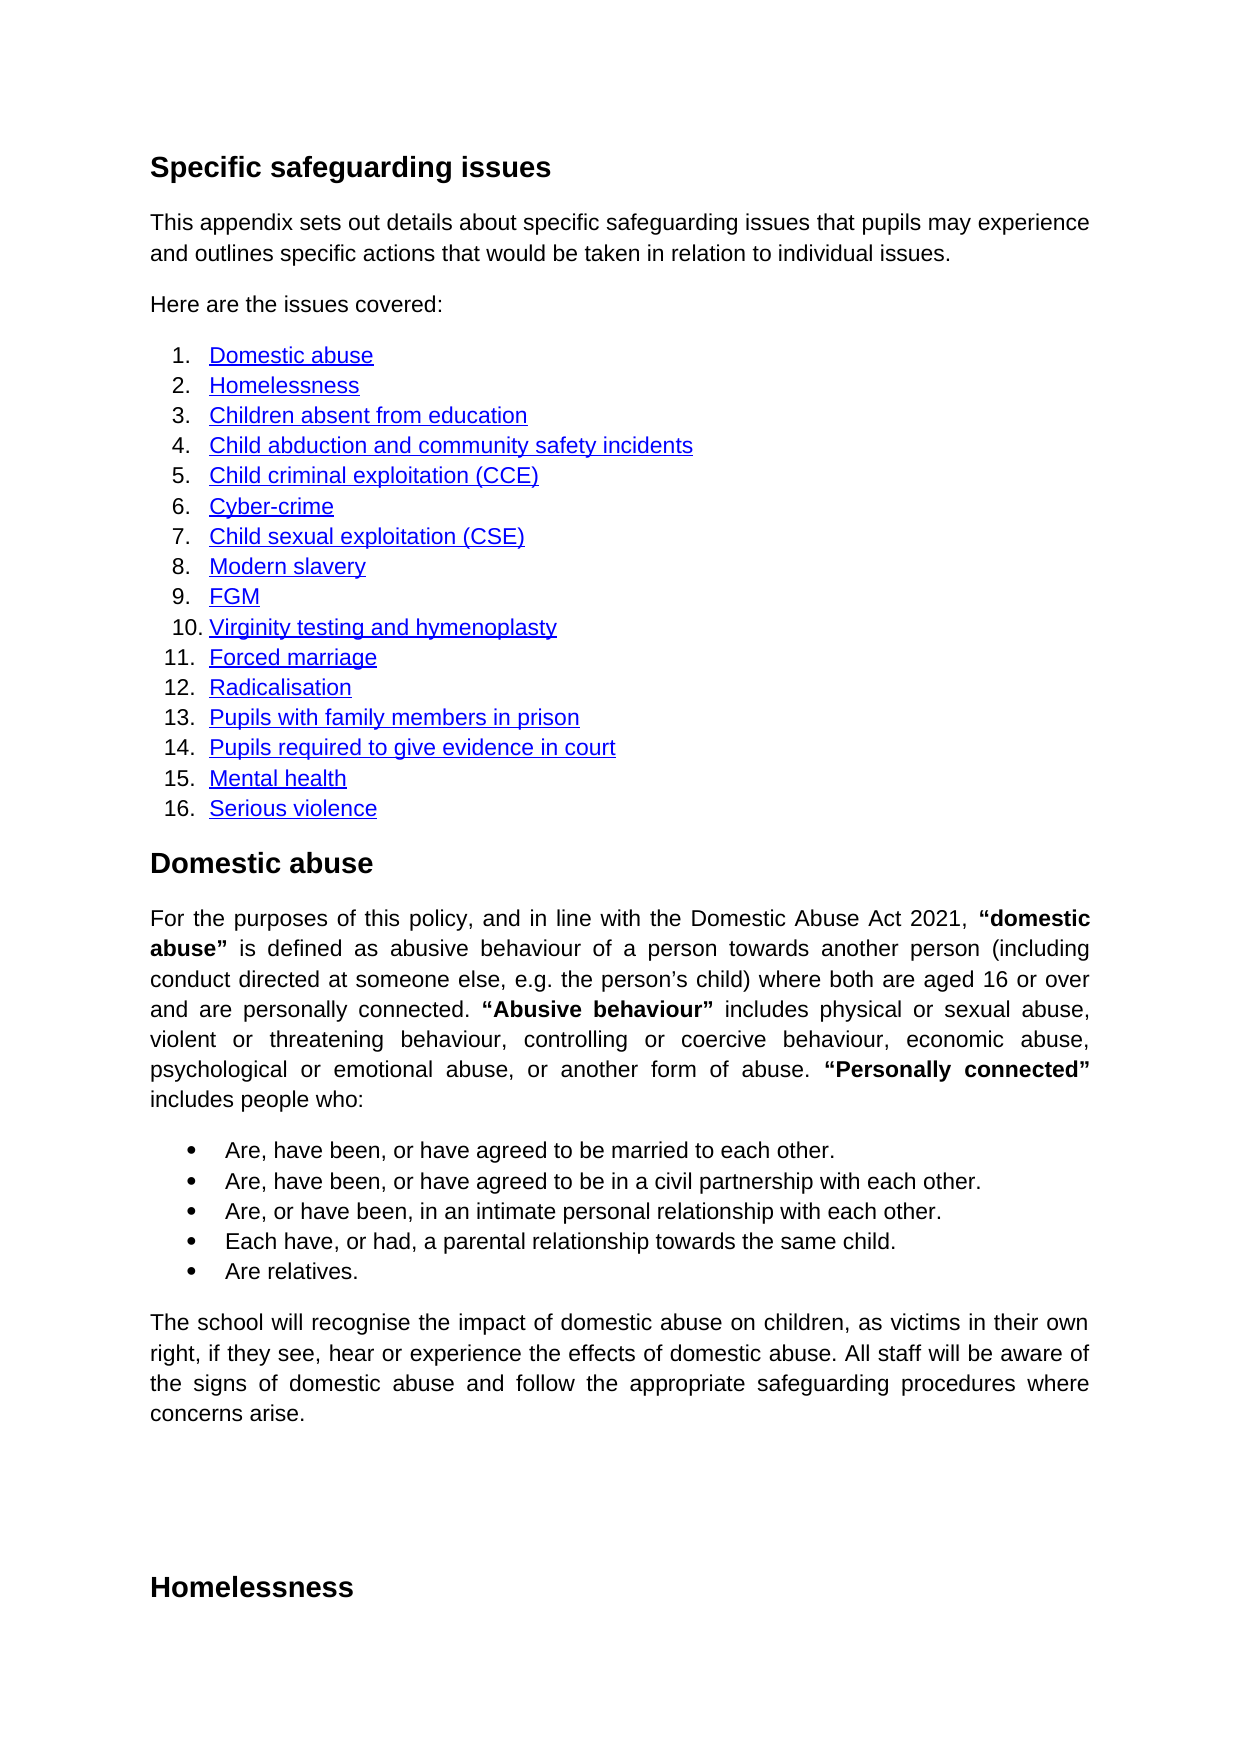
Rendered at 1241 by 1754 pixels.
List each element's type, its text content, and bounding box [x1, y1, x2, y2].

text Here are the issues covered: [150, 291, 1090, 317]
list Child criminal exploitation (CCE) [172, 462, 1090, 489]
text Homelessness [150, 1570, 1090, 1603]
list Virginity testing and hymenoplasty [172, 613, 1090, 640]
list Forced marriage [164, 644, 1090, 670]
list Child abduction and community safety incidents [172, 432, 1090, 459]
list Serious violence [164, 795, 1090, 821]
list Cyber-crime [172, 493, 1090, 519]
list Are, or have been, in an intimate personal relationship with each other. [187, 1198, 1090, 1224]
text Domestic abuse [150, 846, 1090, 879]
list Pupils required to give evidence in court [164, 734, 1090, 761]
list Are relatives. [187, 1258, 1090, 1285]
text This appendix sets out details about specific safeguarding issues that pupils may experience and outlines specific actions that would be taken in relation to individual issues. [150, 209, 1090, 266]
list Mental health [164, 764, 1090, 791]
text For the purposes of this policy, and in line with the Domestic Abuse Act 2021, “domestic abuse” is defined as abusive behaviour of a person towards another person (including conduct directed at someone else, e.g. the person’s child) where both are aged 16 or over and are personally connected. “Abusive behaviour” includes physical or sexual abuse, violent or threatening behaviour, controlling or coercive behaviour, economic abuse, psychological or emotional abuse, or another form of abuse. “Personally connected” includes people who: [150, 905, 1090, 1113]
list Pupils with family members in prison [164, 704, 1090, 731]
list Modern slavery [172, 553, 1090, 579]
list Are, have been, or have agreed to be in a civil partnership with each other. [187, 1168, 1090, 1194]
list Radicalisation [164, 674, 1090, 700]
text Specific safeguarding issues [150, 150, 1090, 183]
list Child sexual exploitation (CSE) [172, 523, 1090, 549]
text The school will recognise the impact of domestic abuse on children, as victims in their own right, if they see, hear or experience the effects of domestic abuse. All staff will be aware of the signs of domestic abuse and follow the appropriate safeguarding procedures where concerns arise. [150, 1309, 1090, 1426]
list Each have, or had, a parental relationship towards the same child. [187, 1228, 1090, 1254]
list Children absent from education [172, 402, 1090, 428]
list Domestic abuse [172, 342, 1090, 368]
list FGM [172, 583, 1090, 610]
list Are, have been, or have agreed to be married to each other. [187, 1137, 1090, 1164]
list Homelessness [172, 372, 1090, 398]
